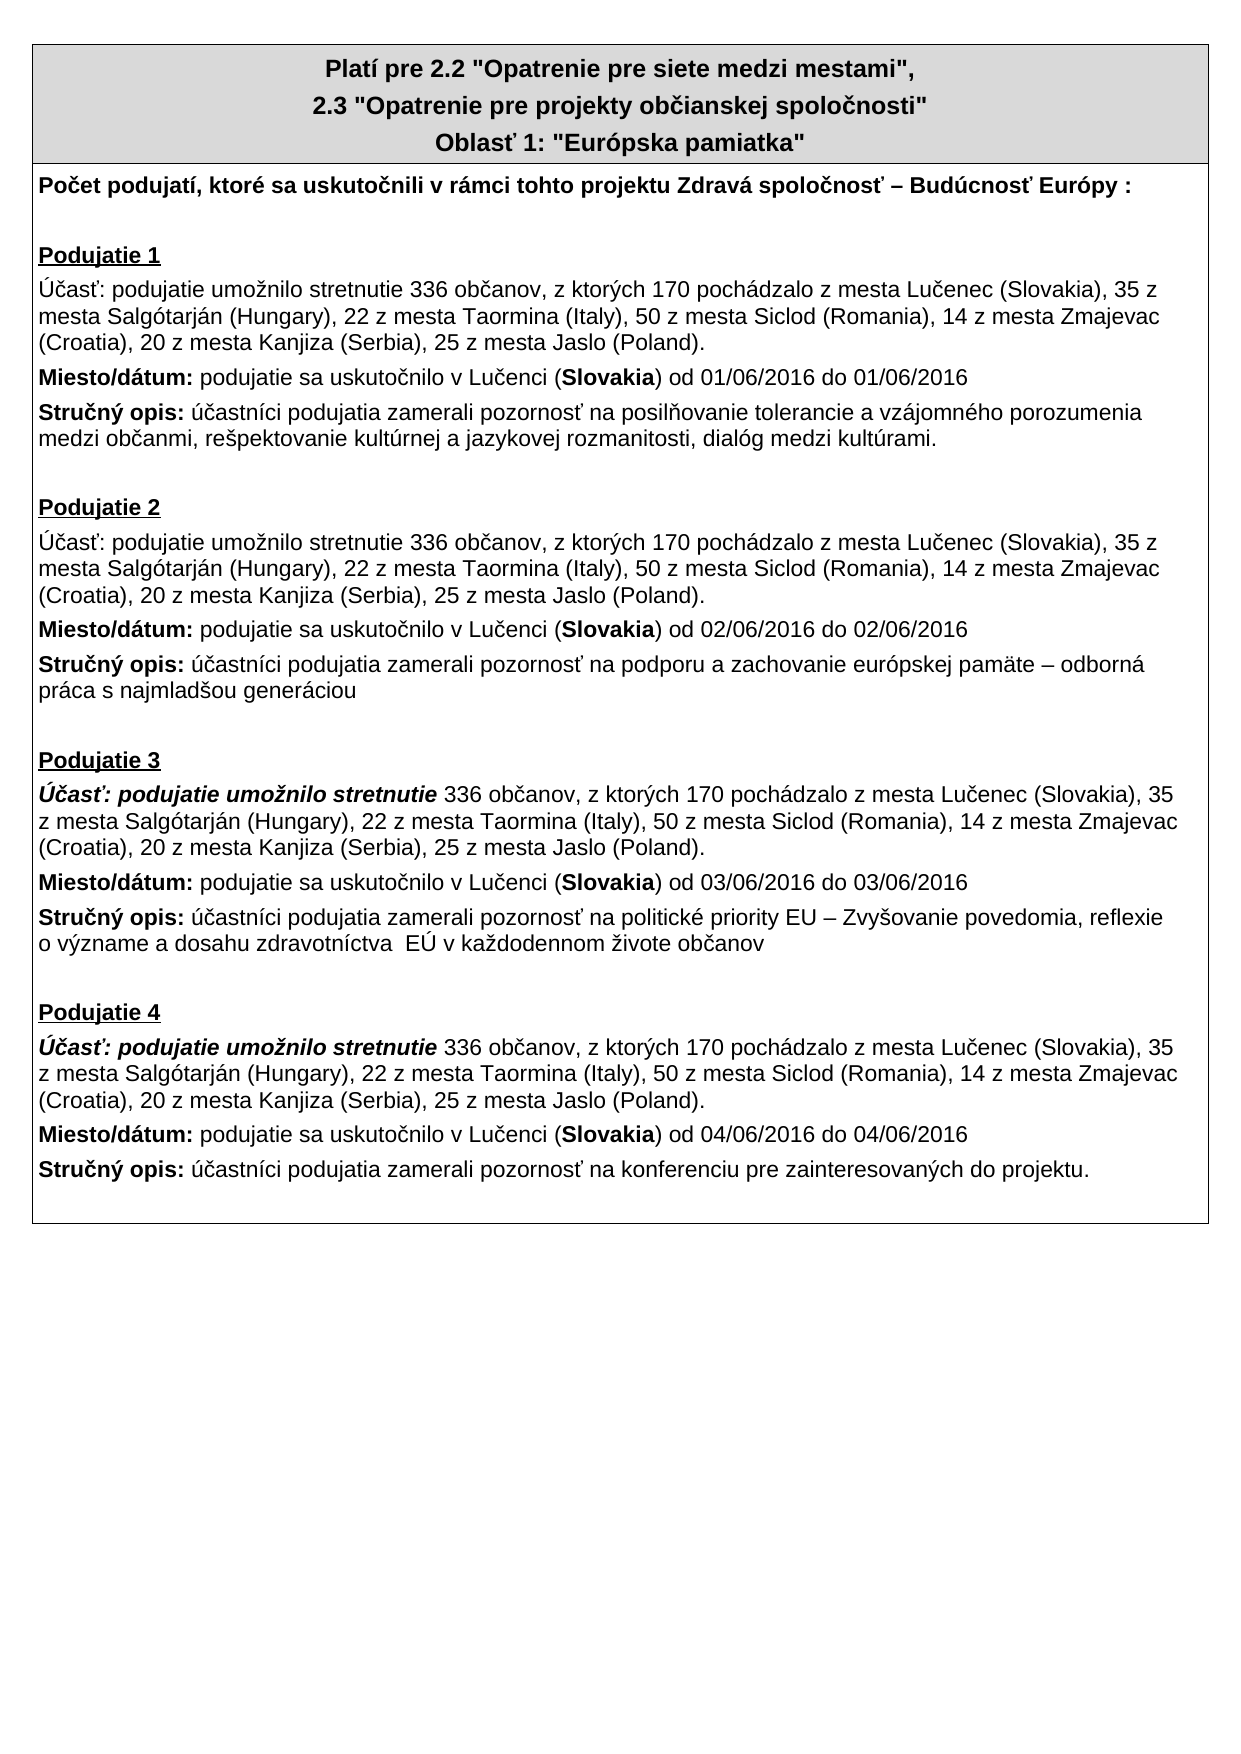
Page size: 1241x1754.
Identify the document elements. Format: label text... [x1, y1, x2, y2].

table_cell Počet podujatí, ktoré sa uskutočnili v rámci tohto projektu Zdravá spoločnosť – Budúcnosť Európy : Podujatie 1 Účasť: podujatie umožnilo stretnutie 336 občanov, z ktorých 170 pochádzalo z mesta Lučenec (Slovakia), 35 z mesta Salgótarján (Hungary), 22 z mesta Taormina (Italy), 50 z mesta Siclod (Romania), 14 z mesta Zmajevac (Croatia), 20 z mesta Kanjiza (Serbia), 25 z mesta Jaslo (Poland). Miesto/dátum: podujatie sa uskutočnilo v Lučenci (Slovakia) od 01/06/2016 do 01/06/2016 Stručný opis: účastníci podujatia zamerali pozornosť na posilňovanie tolerancie a vzájomného porozumenia medzi občanmi, rešpektovanie kultúrnej a jazykovej rozmanitosti, dialóg medzi kultúrami. Podujatie 2 Účasť: podujatie umožnilo stretnutie 336 občanov, z ktorých 170 pochádzalo z mesta Lučenec (Slovakia), 35 z mesta Salgótarján (Hungary), 22 z mesta Taormina (Italy), 50 z mesta Siclod (Romania), 14 z mesta Zmajevac (Croatia), 20 z mesta Kanjiza (Serbia), 25 z mesta Jaslo (Poland). Miesto/dátum: podujatie sa uskutočnilo v Lučenci (Slovakia) od 02/06/2016 do 02/06/2016 Stručný opis: účastníci podujatia zamerali pozornosť na podporu a zachovanie európskej pamäte – odborná práca s najmladšou generáciou Podujatie 3 Účasť: podujatie umožnilo stretnutie 336 občanov, z ktorých 170 pochádzalo z mesta Lučenec (Slovakia), 35 z mesta Salgótarján (Hungary), 22 z mesta Taormina (Italy), 50 z mesta Siclod (Romania), 14 z mesta Zmajevac (Croatia), 20 z mesta Kanjiza (Serbia), 25 z mesta Jaslo (Poland). Miesto/dátum: podujatie sa uskutočnilo v Lučenci (Slovakia) od 03/06/2016 do 03/06/2016 Stručný opis: účastníci podujatia zamerali pozornosť na politické priority EU – Zvyšovanie povedomia, reflexie o význame a dosahu zdravotníctva EÚ v každodennom živote občanov Podujatie 4 Účasť: podujatie umožnilo stretnutie 336 občanov, z ktorých 170 pochádzalo z mesta Lučenec (Slovakia), 35 z mesta Salgótarján (Hungary), 22 z mesta Taormina (Italy), 50 z mesta Siclod (Romania), 14 z mesta Zmajevac (Croatia), 20 z mesta Kanjiza (Serbia), 25 z mesta Jaslo (Poland). Miesto/dátum: podujatie sa uskutočnilo v Lučenci (Slovakia) od 04/06/2016 do 04/06/2016 Stručný opis: účastníci podujatia zamerali pozornosť na konferenciu pre zainteresovaných do projektu. [33, 164, 1208, 1223]
table_cell Platí pre 2.2 "Opatrenie pre siete medzi mestami", 2.3 "Opatrenie pre projekty občianskej spoločnosti" Oblasť 1: "Európska pamiatka" [33, 45, 1208, 163]
